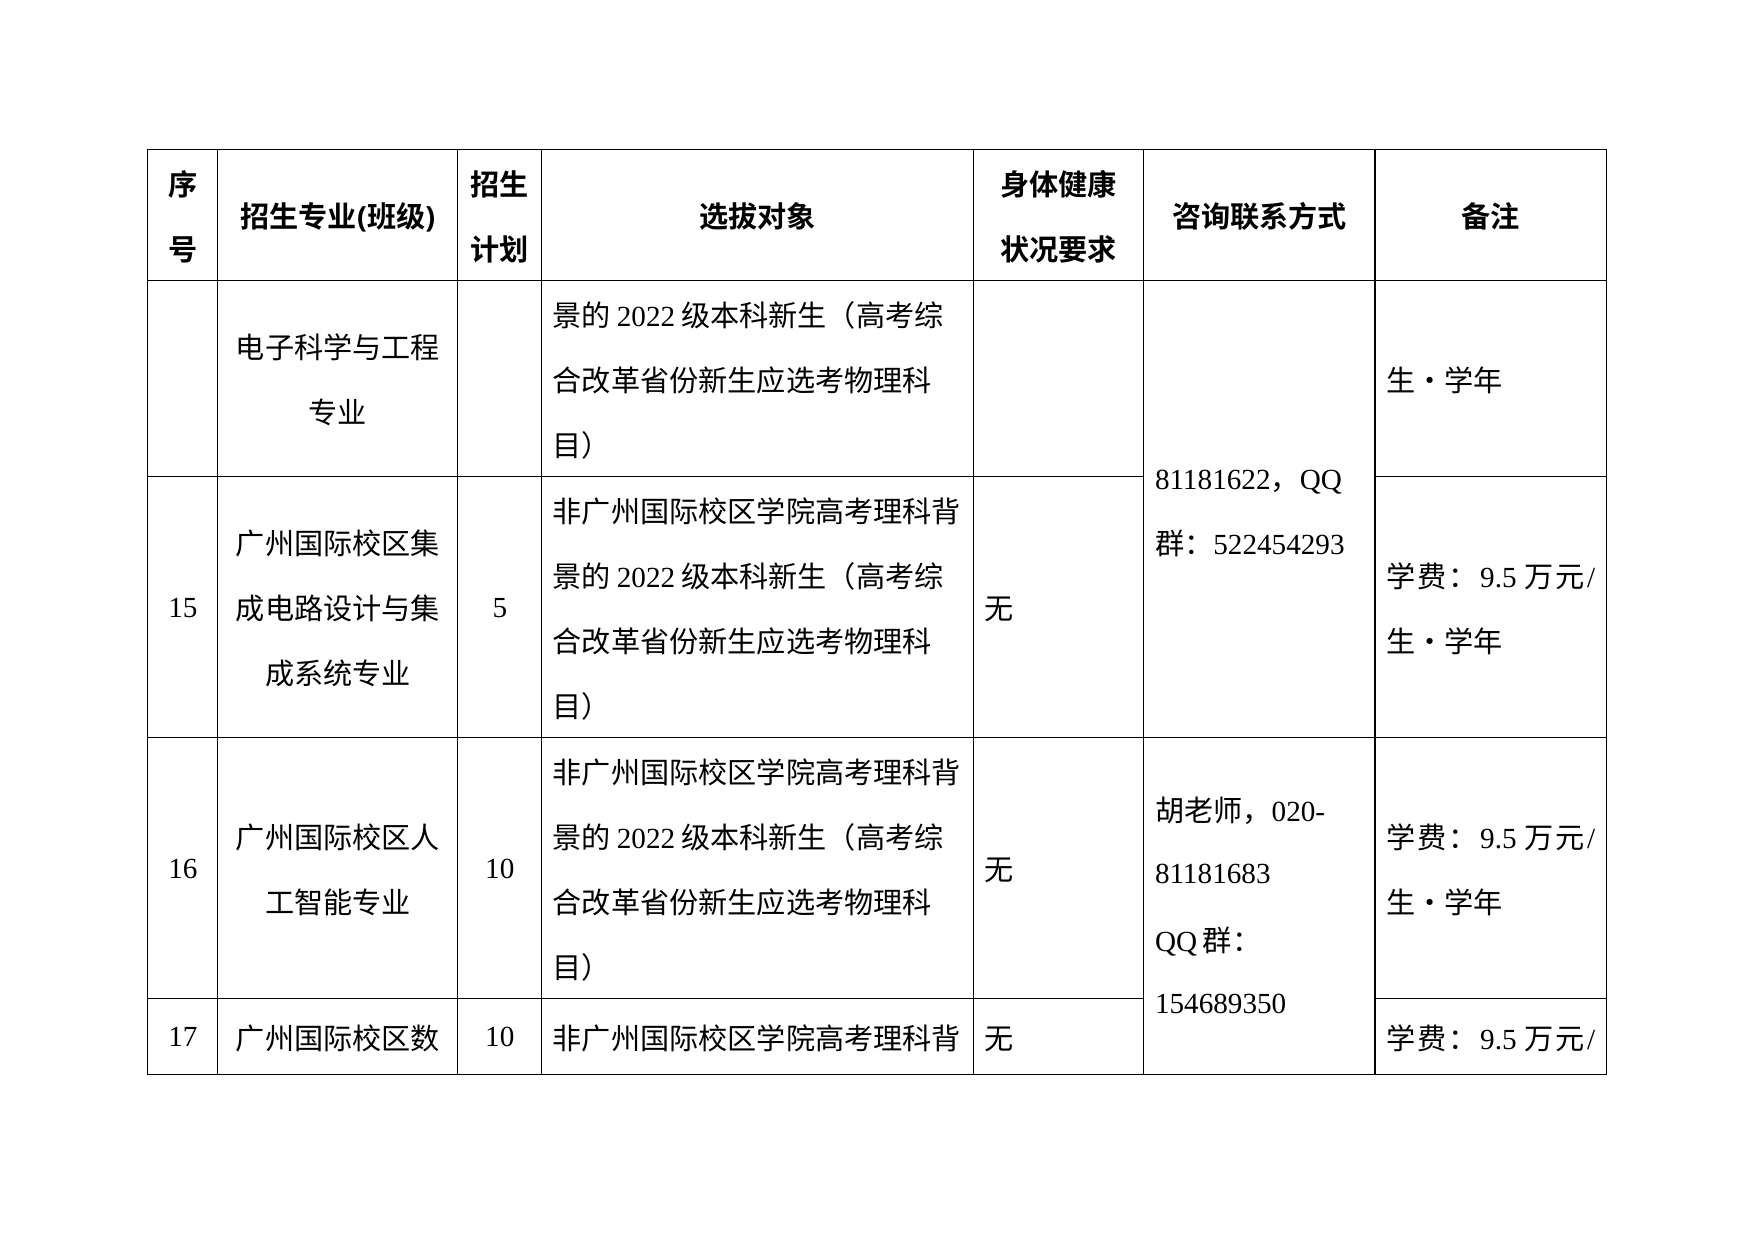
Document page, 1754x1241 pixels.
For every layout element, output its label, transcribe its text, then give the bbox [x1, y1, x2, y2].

table_cell 17 [148, 999, 217, 1074]
table_cell 广州国际校区人工智能专业 [218, 738, 457, 998]
table_cell 学费：9.5万元/生•学年 [1376, 738, 1606, 998]
table_cell 16 [148, 738, 217, 998]
table_cell 5 [458, 281, 541, 476]
table_cell 学费：9.5万元/生•学年 [1376, 477, 1606, 737]
table_cell 无 [974, 477, 1143, 737]
table_header 序号 [148, 150, 217, 280]
table_header 招生计划 [458, 150, 541, 280]
table_cell 10 [458, 999, 541, 1074]
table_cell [542, 738, 552, 998]
table_cell 学费：9.5万元/生•学年 [1376, 281, 1606, 476]
table_cell 无 [974, 281, 1143, 476]
table_cell 胡老师，020-81181683 QQ群：154689350 [1144, 738, 1374, 1074]
table_header 身体健康 状况要求 [974, 150, 1143, 280]
table_cell 5 [458, 477, 541, 737]
table_cell 无 [974, 999, 1143, 1074]
table_cell 广州国际校区数据科学与大数据技术专业 [218, 999, 457, 1074]
table_cell 无 [974, 738, 1143, 998]
table_header 选拔对象 [542, 150, 973, 280]
table_cell 广州国际校区集成电路设计与集成系统专业 [218, 477, 457, 737]
table_header 招生专业(班级) [218, 150, 457, 280]
table_header 咨询联系方式 [1144, 150, 1374, 280]
table_cell 非广州国际校区学院高考理科背景的2022级本科新生（高考综合改革省份新生应选考物理科目） [542, 999, 973, 1074]
table_header 备注 [1376, 150, 1606, 280]
table_cell 金老师，020-81181622，QQ群：522454293 [1144, 281, 1374, 737]
table_cell 10 [458, 738, 541, 998]
table_cell 15 [148, 477, 217, 737]
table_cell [962, 738, 973, 998]
table_cell 学费：9.5万元/生•学年 [1376, 999, 1606, 1074]
table_cell 广州国际校区微电子科学与工程专业 [218, 281, 457, 476]
table_cell 14 [148, 281, 217, 476]
